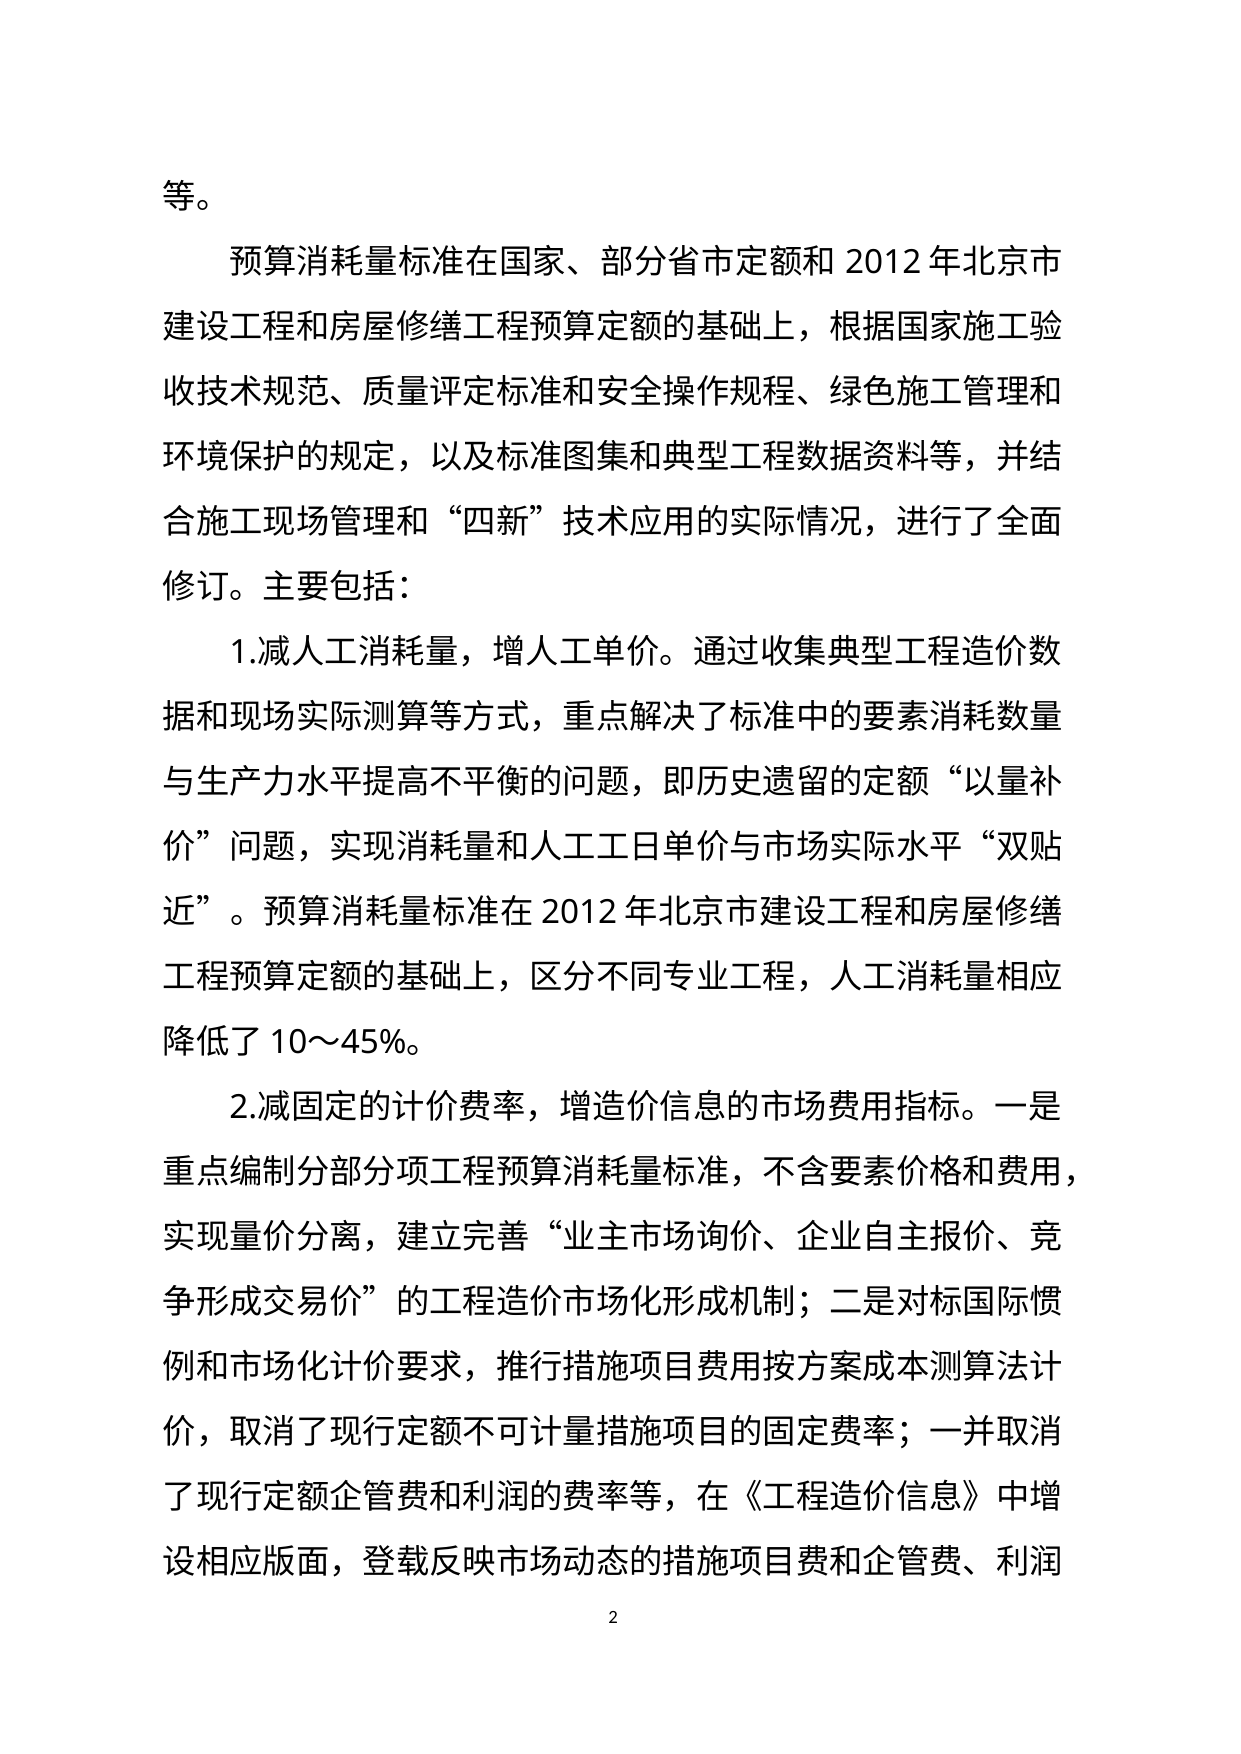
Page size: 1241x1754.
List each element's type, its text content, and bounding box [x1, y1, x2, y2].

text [162, 1072, 1063, 1592]
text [162, 162, 1063, 227]
text 1.减人工消耗量，增人工单价。通过收集典型工程造价数据和现场实际测算等方式，重点解决了标准中的要素消耗数量与生产力水平提高不平衡的问题，即历史遗留的定额“以量补价”问题，实现消耗量和人工工日单价与市场实际水平“双贴近”。预算消耗量标准在2012年北京市建设工程和房屋修缮工程预算定额的基础上，区分不同专业工程，人工消耗量相应降低了10～45%。 [162, 617, 1063, 1072]
text 预算消耗量标准在国家、部分省市定额和2012年北京市建设工程和房屋修缮工程预算定额的基础上，根据国家施工验收技术规范、质量评定标准和安全操作规程、绿色施工管理和环境保护的规定，以及标准图集和典型工程数据资料等，并结合施工现场管理和“四新”技术应用的实际情况，进行了全面修订。主要包括： [162, 227, 1063, 617]
